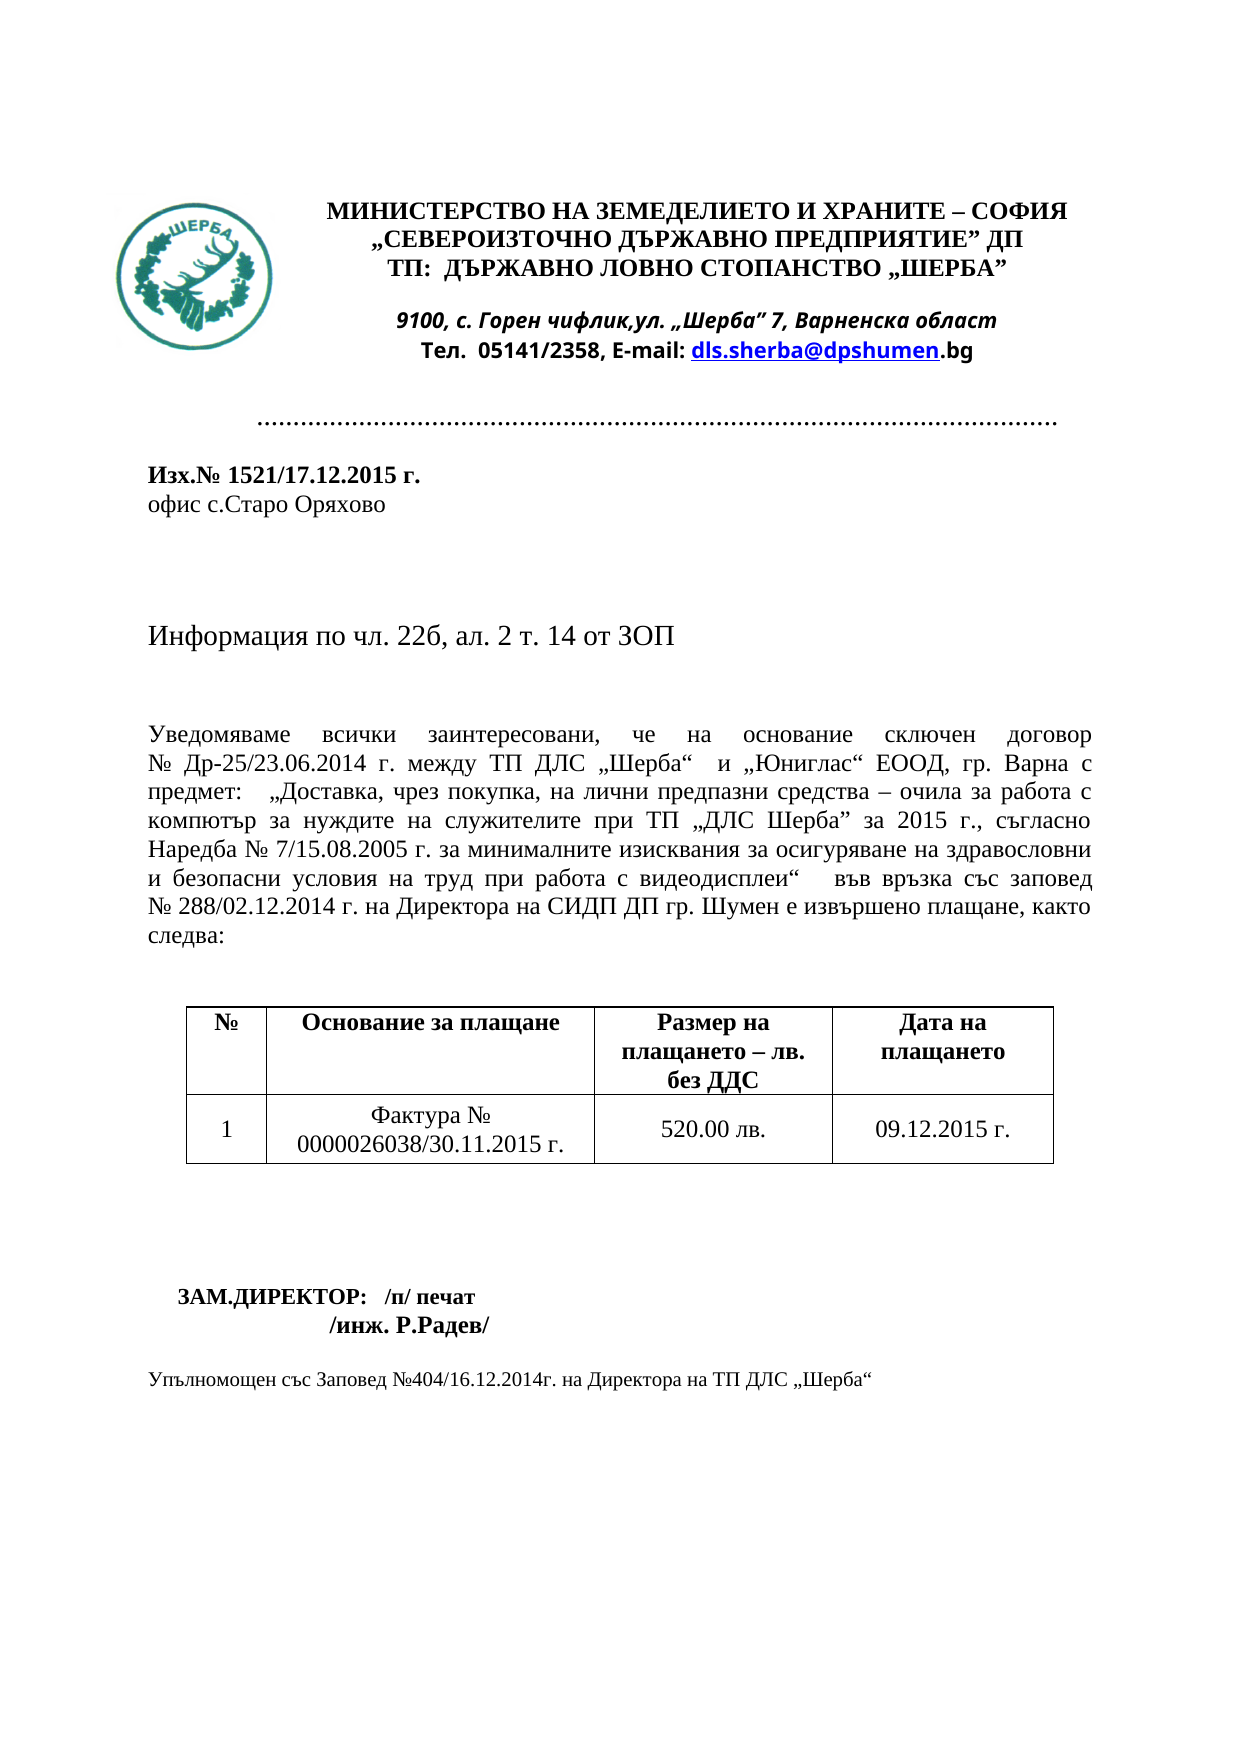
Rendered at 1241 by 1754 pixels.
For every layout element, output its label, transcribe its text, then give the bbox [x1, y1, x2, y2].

table_cell 1 [187, 1095, 266, 1162]
text ТП: ДЪРЖАВНО ЛОВНО СТОПАНСТВО „ШЕРБА” [283, 253, 1093, 282]
text Упълномощен със Заповед №404/16.12.2014г. на Директора на ТП ДЛС „Шерба“ [148, 1367, 1093, 1391]
text /инж. Р.Радев/ [177, 1310, 1093, 1338]
text Уведомяваме всички заинтересовани, че на основание сключен договор № Др-25/23.06.2014 г. между ТП ДЛС „Шерба“ и „Юниглас“ ЕООД, гр. Варна с предмет: „Доставка, чрез покупка, на лични предпазни средства – очила за работа с компютър за нуждите на служителите при ТП „ДЛС Шерба” за 2015 г., съгласно Наредба № 7/15.08.2005 г. за минималните изисквания за осигуряване на здравословни и безопасни условия на труд при работа с видеодисплеи“ във връзка със заповед № 288/02.12.2014 г. на Директора на СИДП ДП гр. Шумен е извършено плащане, както следва: [148, 719, 1093, 949]
text 9100, с. Горен чифлик,ул. „Шерба” 7, Варненска област [283, 305, 1093, 334]
table_cell 09.12.2015 г. [833, 1095, 1053, 1162]
text Информация по чл. 22б, ал. 2 т. 14 от ЗОП [148, 618, 1093, 652]
table_header № [187, 1008, 266, 1094]
table_header Основание за плащане [267, 1008, 594, 1094]
text МИНИСТЕРСТВО НА ЗЕМЕДЕЛИЕТО И ХРАНИТЕ – СОФИЯ [283, 196, 1093, 224]
text „СЕВЕРОИЗТОЧНО ДЪРЖАВНО ПРЕДПРИЯТИЕ” ДП [283, 224, 1093, 253]
text Изх.№ 1521/17.12.2015 г. [148, 460, 1093, 489]
text ЗАМ.ДИРЕКТОР: /п/ печат [148, 1283, 1093, 1310]
table_header Размер на плащането – лв. без ДДС [595, 1008, 832, 1094]
table_cell 520.00 лв. [595, 1095, 832, 1162]
table_header Дата на плащането [833, 1008, 1053, 1094]
table_cell Фактура № 0000026038/30.11.2015 г. [267, 1095, 594, 1162]
picture [104, 193, 283, 356]
text .............................................................................................................. [148, 398, 1093, 431]
text Тел. 05141/2358, Е-mail: dls.sherba@dpshumen.bg [148, 334, 1093, 364]
text офис с.Старо Оряхово [148, 489, 1093, 518]
